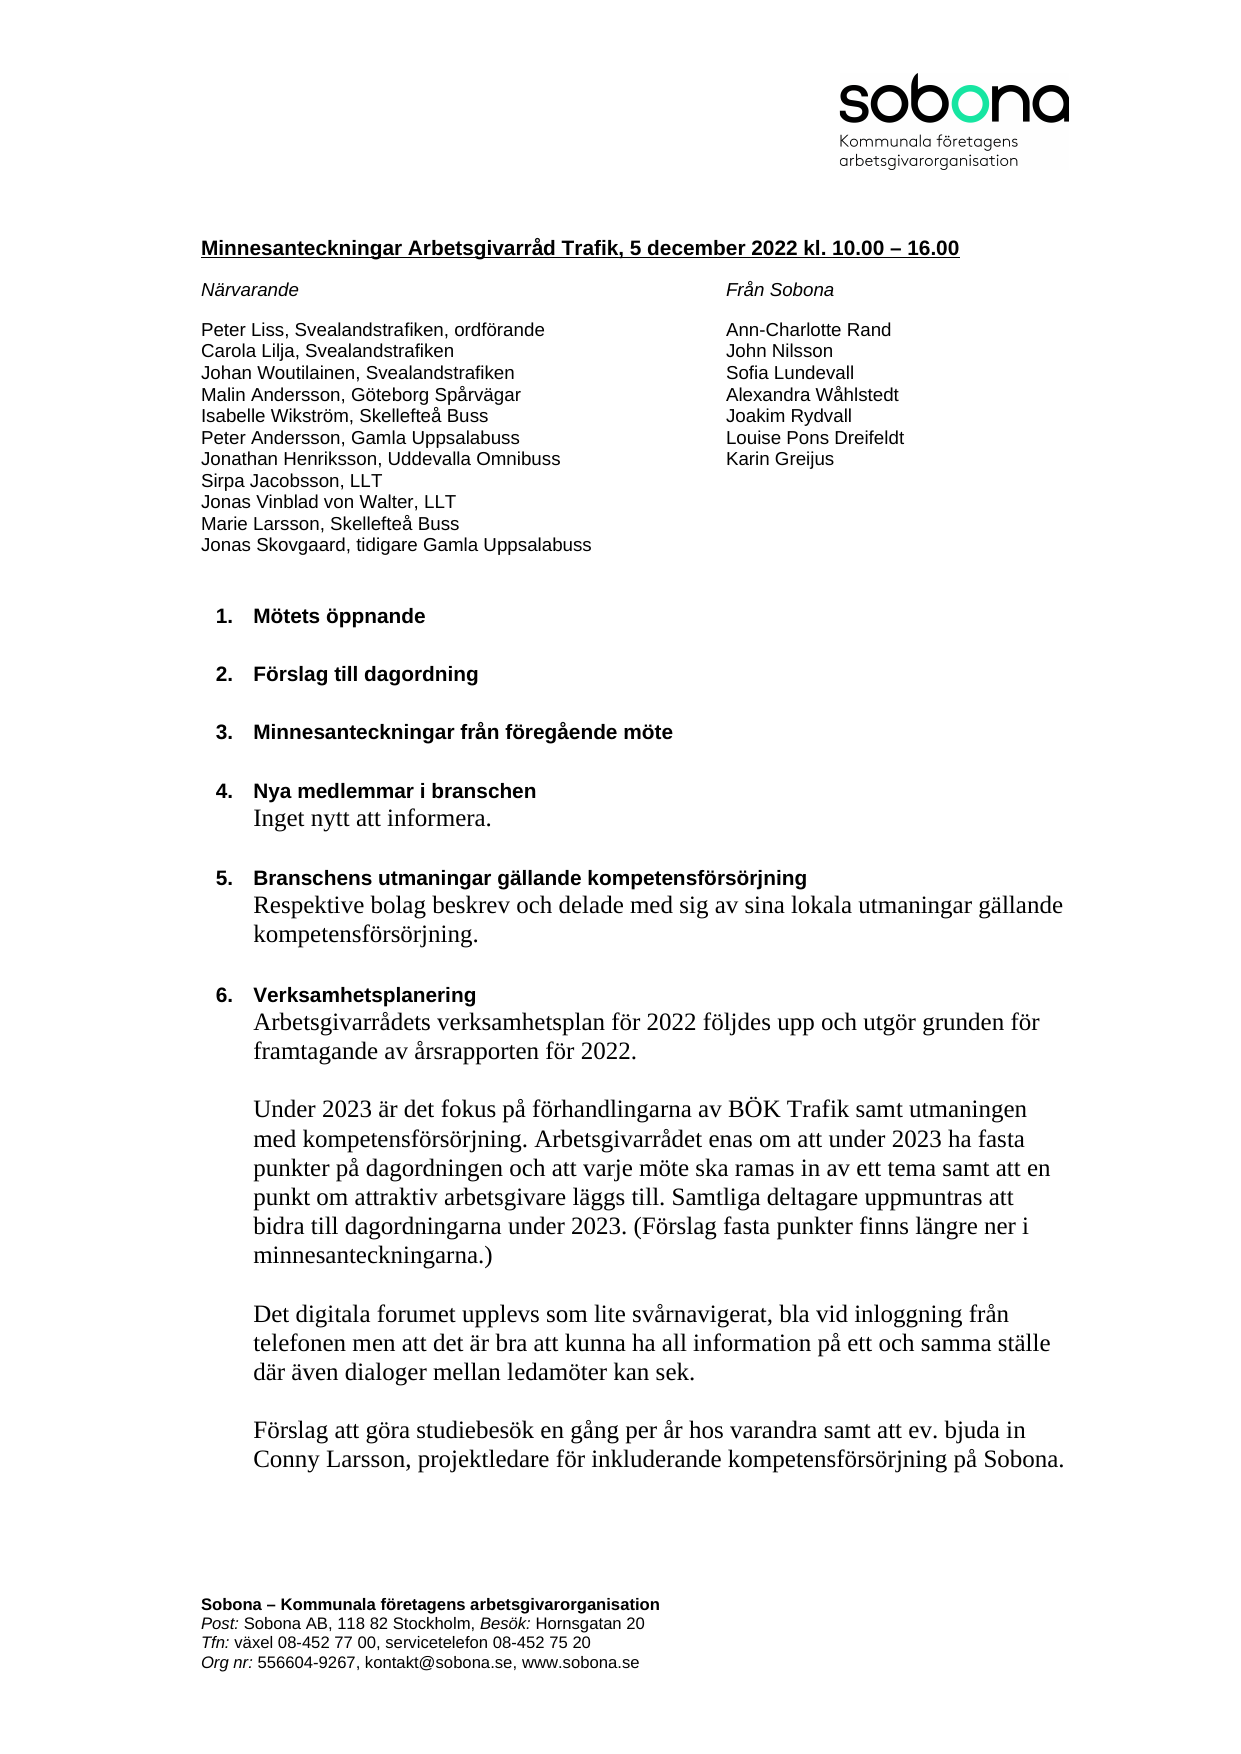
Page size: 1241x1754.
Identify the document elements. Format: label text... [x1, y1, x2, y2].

text Isabelle Wikström, Skellefteå Buss Joakim Rydvall [201, 405, 1069, 426]
text Närvarande Från Sobona [201, 279, 1069, 300]
text Jonathan Henriksson, Uddevalla Omnibuss Karin Greijus Sirpa Jacobsson, LLT Jonas Vinblad von Walter, LLT [201, 448, 1069, 513]
text Peter Liss, Svealandstrafiken, ordförande Ann-Charlotte Rand Carola Lilja, Svealandstrafiken John Nilsson Johan Woutilainen, Svealandstrafiken Sofia Lundevall [201, 319, 1069, 383]
list Förslag att göra studiebesök en gång per år hos varandra samt att ev. bjuda in Conny Larsson, projektledare för inkluderande kompetensförsörjning på Sobona. [253, 1415, 1069, 1473]
list Branschens utmaningar gällande kompetensförsörjning [216, 861, 1069, 890]
text Peter Andersson, Gamla Uppsalabuss Louise Pons Dreifeldt [201, 426, 1069, 448]
text Minnesanteckningar Arbetsgivarråd Trafik, 5 december 2022 kl. 10.00 – 16.00 [201, 236, 1069, 260]
list Mötets öppnande [216, 598, 1069, 627]
text Jonas Skovgaard, tidigare Gamla Uppsalabuss [201, 534, 1069, 556]
list Verksamhetsplanering [216, 977, 1069, 1007]
list Respektive bolag beskrev och delade med sig av sina lokala utmaningar gällande kompetensförsörjning. [253, 890, 1069, 948]
list Arbetsgivarrådets verksamhetsplan för 2022 följdes upp och utgör grunden för framtagande av årsrapporten för 2022. [253, 1007, 1069, 1065]
list Nya medlemmar i branschen [216, 773, 1069, 802]
picture [839, 73, 1069, 170]
list Det digitala forumet upplevs som lite svårnavigerat, bla vid inloggning från telefonen men att det är bra att kunna ha all information på ett och samma ställe där även dialoger mellan ledamöter kan sek. [253, 1298, 1069, 1386]
list Inget nytt att informera. [253, 802, 1069, 832]
text Malin Andersson, Göteborg Spårvägar Alexandra Wåhlstedt [201, 383, 1069, 405]
list Minnesanteckningar från föregående möte [216, 715, 1069, 744]
text Marie Larsson, Skellefteå Buss [201, 513, 1069, 534]
list Förslag till dagordning [216, 657, 1069, 715]
list Under 2023 är det fokus på förhandlingarna av BÖK Trafik samt utmaningen med kompetensförsörjning. Arbetsgivarrådet enas om att under 2023 ha fasta punkter på dagordningen och att varje möte ska ramas in av ett tema samt att en punkt om attraktiv arbetsgivare läggs till. Samtliga deltagare uppmuntras att bidra till dagordningarna under 2023. (Förslag fasta punkter finns längre ner i minnesanteckningarna.) [253, 1094, 1069, 1269]
